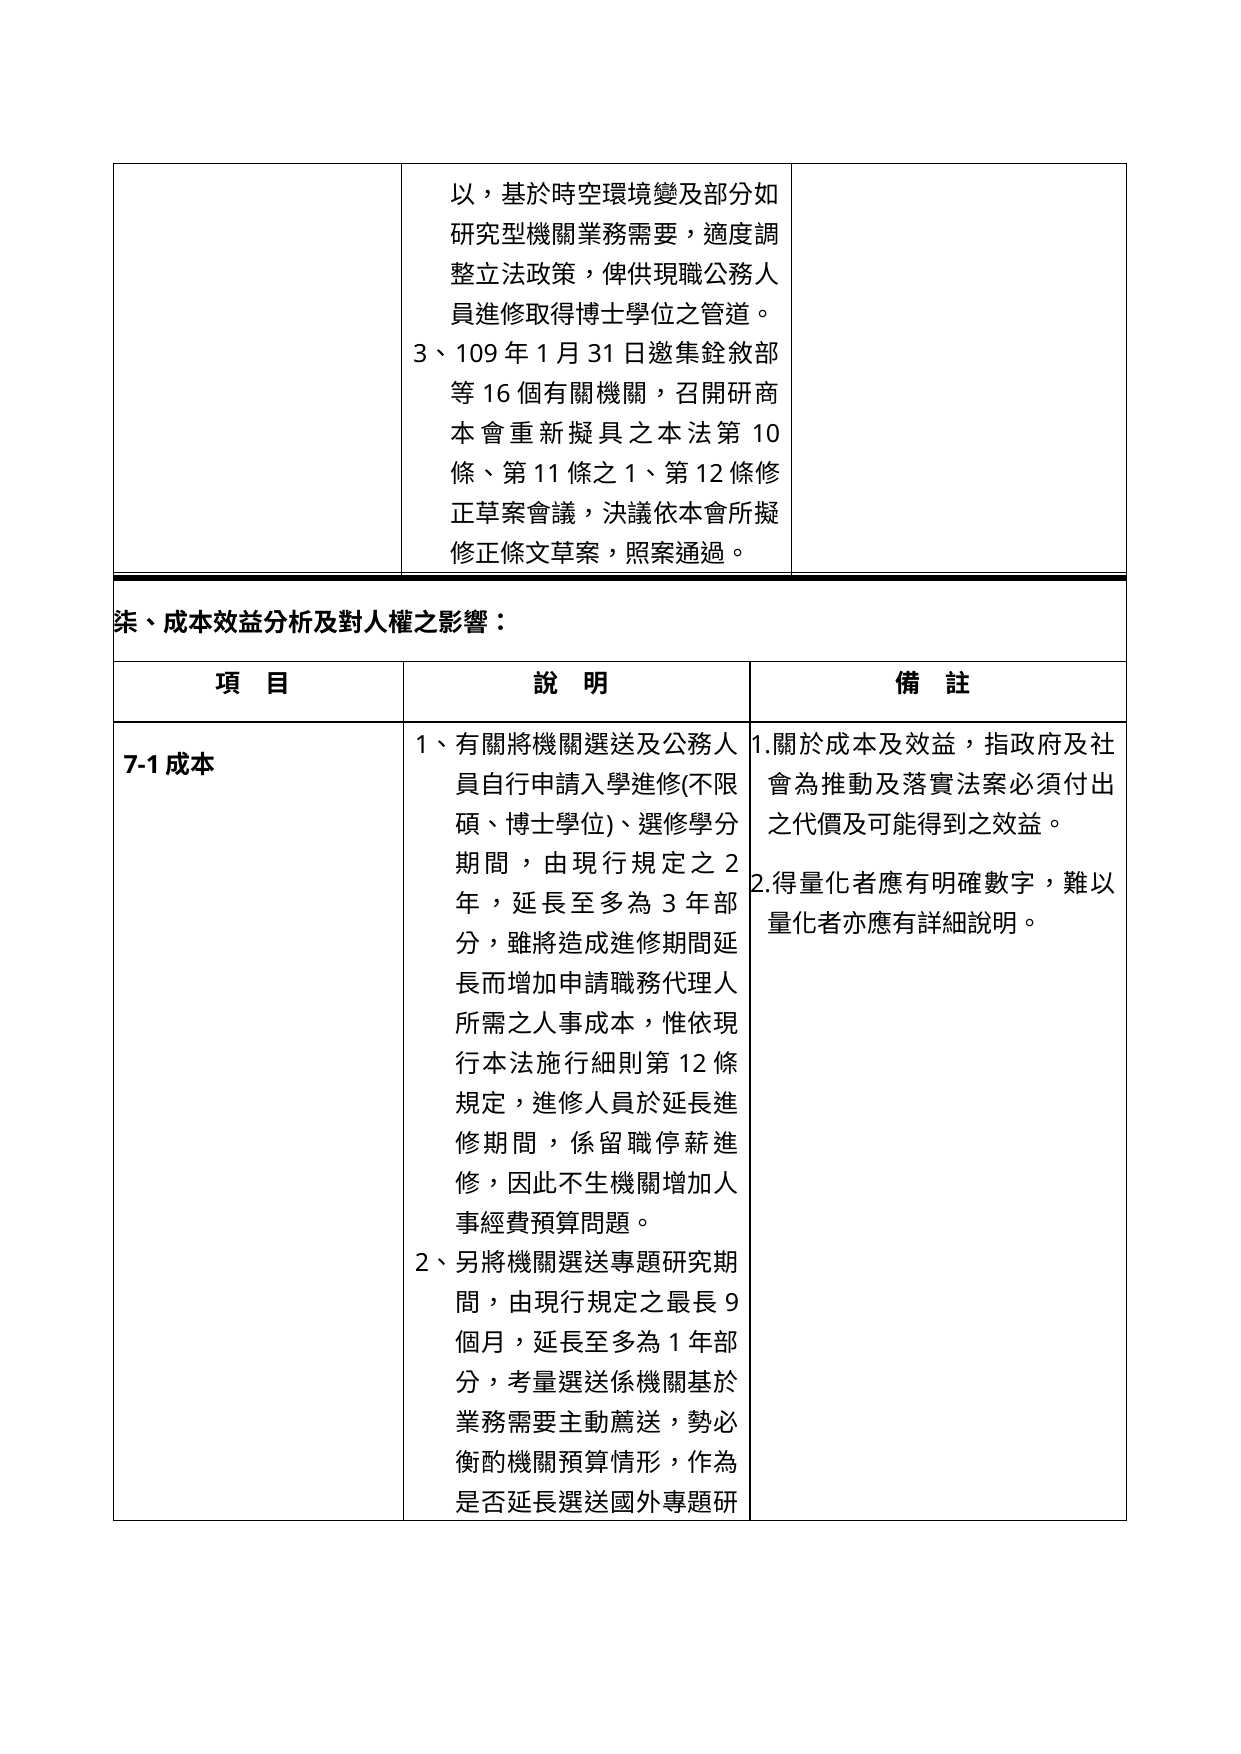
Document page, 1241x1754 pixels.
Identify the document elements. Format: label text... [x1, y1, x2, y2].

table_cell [751, 723, 1126, 1520]
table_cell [114, 164, 401, 572]
table_cell 7-1成本 [114, 723, 403, 1520]
table_cell 柒、成本效益分析及對人權之影響： [114, 581, 1126, 661]
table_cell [402, 164, 791, 572]
table_cell 備 註 [751, 662, 1126, 721]
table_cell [404, 723, 749, 1520]
table_cell 說 明 [404, 662, 749, 721]
table_cell 項 目 [114, 662, 403, 721]
